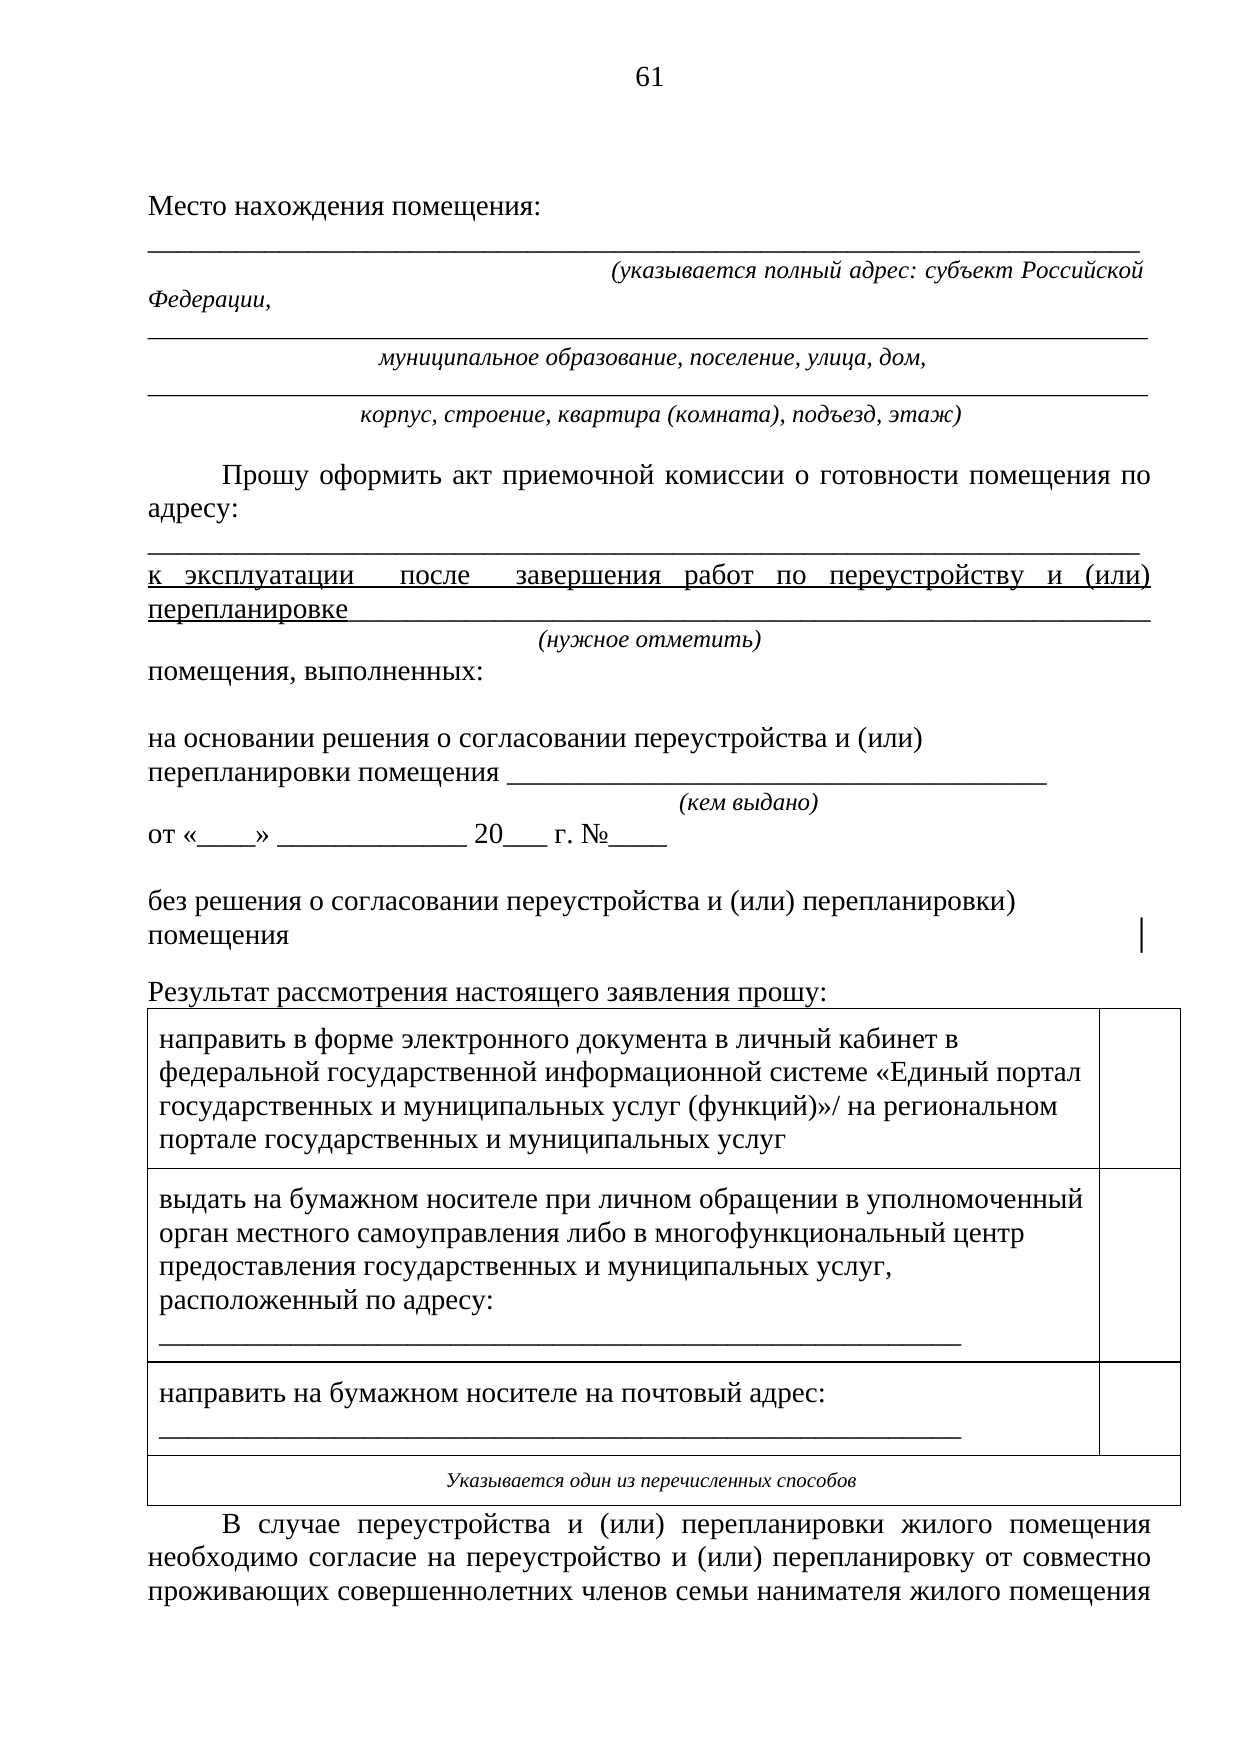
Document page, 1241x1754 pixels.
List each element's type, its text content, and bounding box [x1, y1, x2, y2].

text ________________________________________________________________________________ [148, 371, 1152, 399]
text помещения, выполненных: [148, 653, 1152, 687]
table_cell [1100, 1363, 1180, 1454]
text помещения │ [148, 917, 1140, 950]
text корпус, строение, квартира (комната), подъезд, этаж) [148, 399, 1152, 428]
text перепланировки помещения _____________________________________ [148, 754, 1152, 787]
table_header [1100, 1009, 1180, 1168]
text от «____» _____________ 20___ г. №____ [148, 816, 1152, 850]
text без решения о согласовании переустройства и (или) перепланировки) [148, 883, 1152, 917]
table_header направить в форме электронного документа в личный кабинет в федеральной государственной информационной системе «Единый портал государственных и муниципальных услуг (функций)»/ на региональном портале государственных и муниципальных услуг [148, 1009, 1099, 1168]
table_cell [1100, 1169, 1180, 1361]
text к эксплуатации после завершения работ по переустройству и (или) перепланировке_______________________________________________________ [148, 557, 1152, 624]
text ________________________________________________________________________________ [148, 313, 1152, 342]
table_cell направить на бумажном носителе на почтовый адрес: _______________________________________________________ [148, 1363, 1099, 1454]
text Прошу оформить акт приемочной комиссии о готовности помещения по адресу: [148, 457, 1152, 524]
text ____________________________________________________________________ [148, 524, 1152, 557]
text Результат рассмотрения настоящего заявления прошу: [148, 974, 1152, 1007]
text (нужное отметить) [148, 624, 1152, 653]
text (кем выдано) [148, 787, 1152, 816]
text муниципальное образование, поселение, улица, дом, [148, 342, 1152, 371]
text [148, 1506, 1152, 1606]
table_cell Указывается один из перечисленных способов [148, 1456, 1180, 1505]
text на основании решения о согласовании переустройства и (или) [148, 720, 1152, 754]
table_cell выдать на бумажном носителе при личном обращении в уполномоченный орган местного самоуправления либо в многофункциональный центр предоставления государственных и муниципальных услуг, расположенный по адресу: _______________________________________________________ [148, 1169, 1099, 1361]
text (указывается полный адрес: субъект Российской Федерации, [148, 256, 1152, 313]
text Место нахождения помещения: ____________________________________________________________________ [148, 188, 1152, 256]
